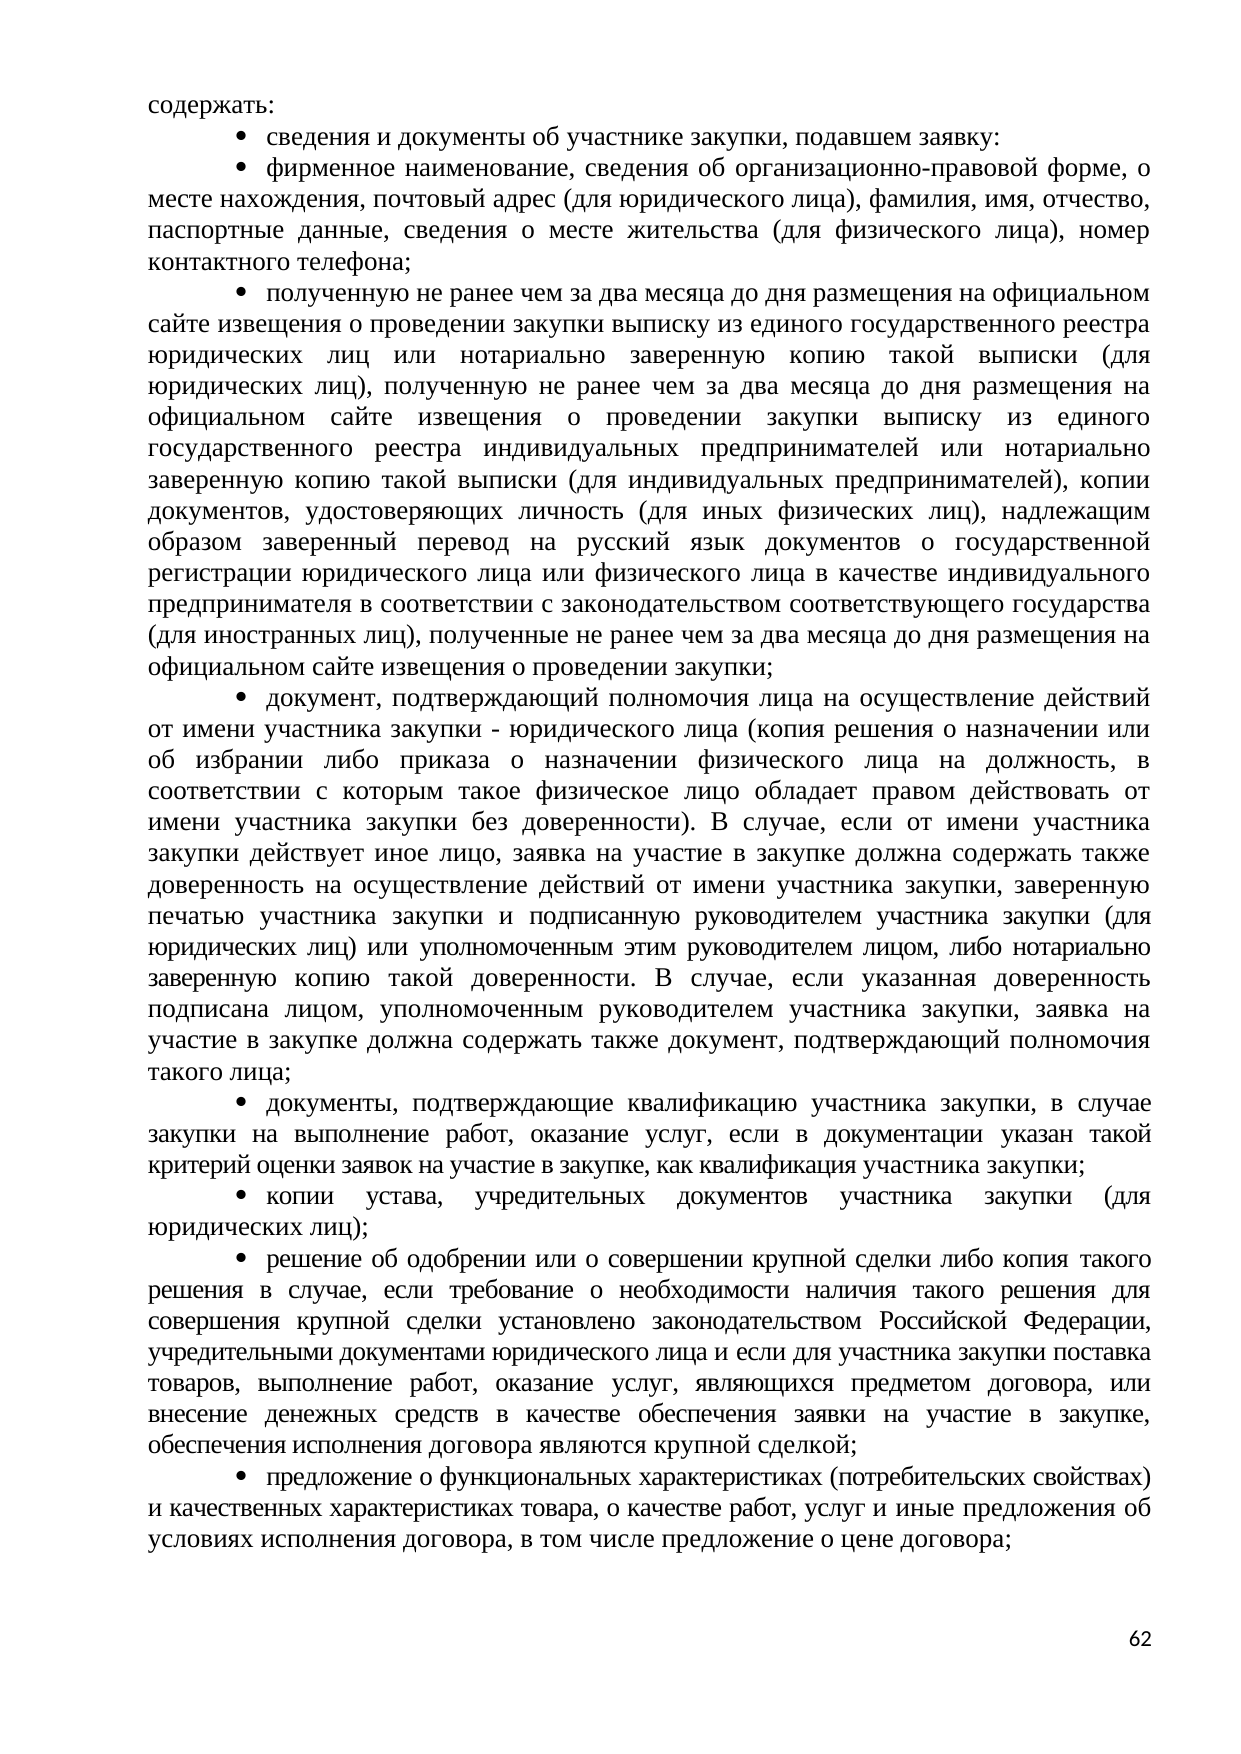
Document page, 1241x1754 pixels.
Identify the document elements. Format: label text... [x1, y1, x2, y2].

list фирменное наименование, сведения об организационно-правовой форме, о месте нахождения, почтовый адрес (для юридического лица), фамилия, имя, отчество, паспортные данные, сведения о месте жительства (для физического лица), номер контактного телефона; [148, 151, 1152, 276]
list полученную не ранее чем за два месяца до дня размещения на официальном сайте извещения о проведении закупки выписку из единого государственного реестра юридических лиц или нотариально заверенную копию такой выписки (для юридических лиц), полученную не ранее чем за два месяца до дня размещения на официальном сайте извещения о проведении закупки выписку из единого государственного реестра индивидуальных предпринимателей или нотариально заверенную копию такой выписки (для индивидуальных предпринимателей), копии документов, удостоверяющих личность (для иных физических лиц), надлежащим образом заверенный перевод на русский язык документов о государственной регистрации юридического лица или физического лица в качестве индивидуального предпринимателя в соответствии с законодательством соответствующего государства (для иностранных лиц), полученные не ранее чем за два месяца до дня размещения на официальном сайте извещения о проведении закупки; [148, 276, 1152, 681]
list копии устава, учредительных документов участника закупки (для юридических лиц); [148, 1179, 1152, 1242]
list документы, подтверждающие квалификацию участника закупки, в случае закупки на выполнение работ, оказание услуг, если в документации указан такой критерий оценки заявок на участие в закупке, как квалификация участника закупки; [148, 1086, 1152, 1179]
list решение об одобрении или о совершении крупной сделки либо копия такого решения в случае, если требование о необходимости наличия такого решения для совершения крупной сделки установлено законодательством Российской Федерации, учредительными документами юридического лица и если для участника закупки поставка товаров, выполнение работ, оказание услуг, являющихся предметом договора, или внесение денежных средств в качестве обеспечения заявки на участие в закупке, обеспечения исполнения договора являются крупной сделкой; [148, 1242, 1152, 1460]
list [148, 89, 1152, 120]
list предложение о функциональных характеристиках (потребительских свойствах) и качественных характеристиках товара, о качестве работ, услуг и иные предложения об условиях исполнения договора, в том числе предложение о цене договора; [148, 1460, 1152, 1553]
list документ, подтверждающий полномочия лица на осуществление действий от имени участника закупки - юридического лица (копия решения о назначении или об избрании либо приказа о назначении физического лица на должность, в соответствии с которым такое физическое лицо обладает правом действовать от имени участника закупки без доверенности). В случае, если от имени участника закупки действует иное лицо, заявка на участие в закупке должна содержать также доверенность на осуществление действий от имени участника закупки, заверенную печатью участника закупки и подписанную руководителем участника закупки (для юридических лиц) или уполномоченным этим руководителем лицом, либо нотариально заверенную копию такой доверенности. В случае, если указанная доверенность подписана лицом, уполномоченным руководителем участника закупки, заявка на участие в закупке должна содержать также документ, подтверждающий полномочия такого лица; [148, 681, 1152, 1086]
list сведения и документы об участнике закупки, подавшем заявку: [148, 120, 1152, 151]
